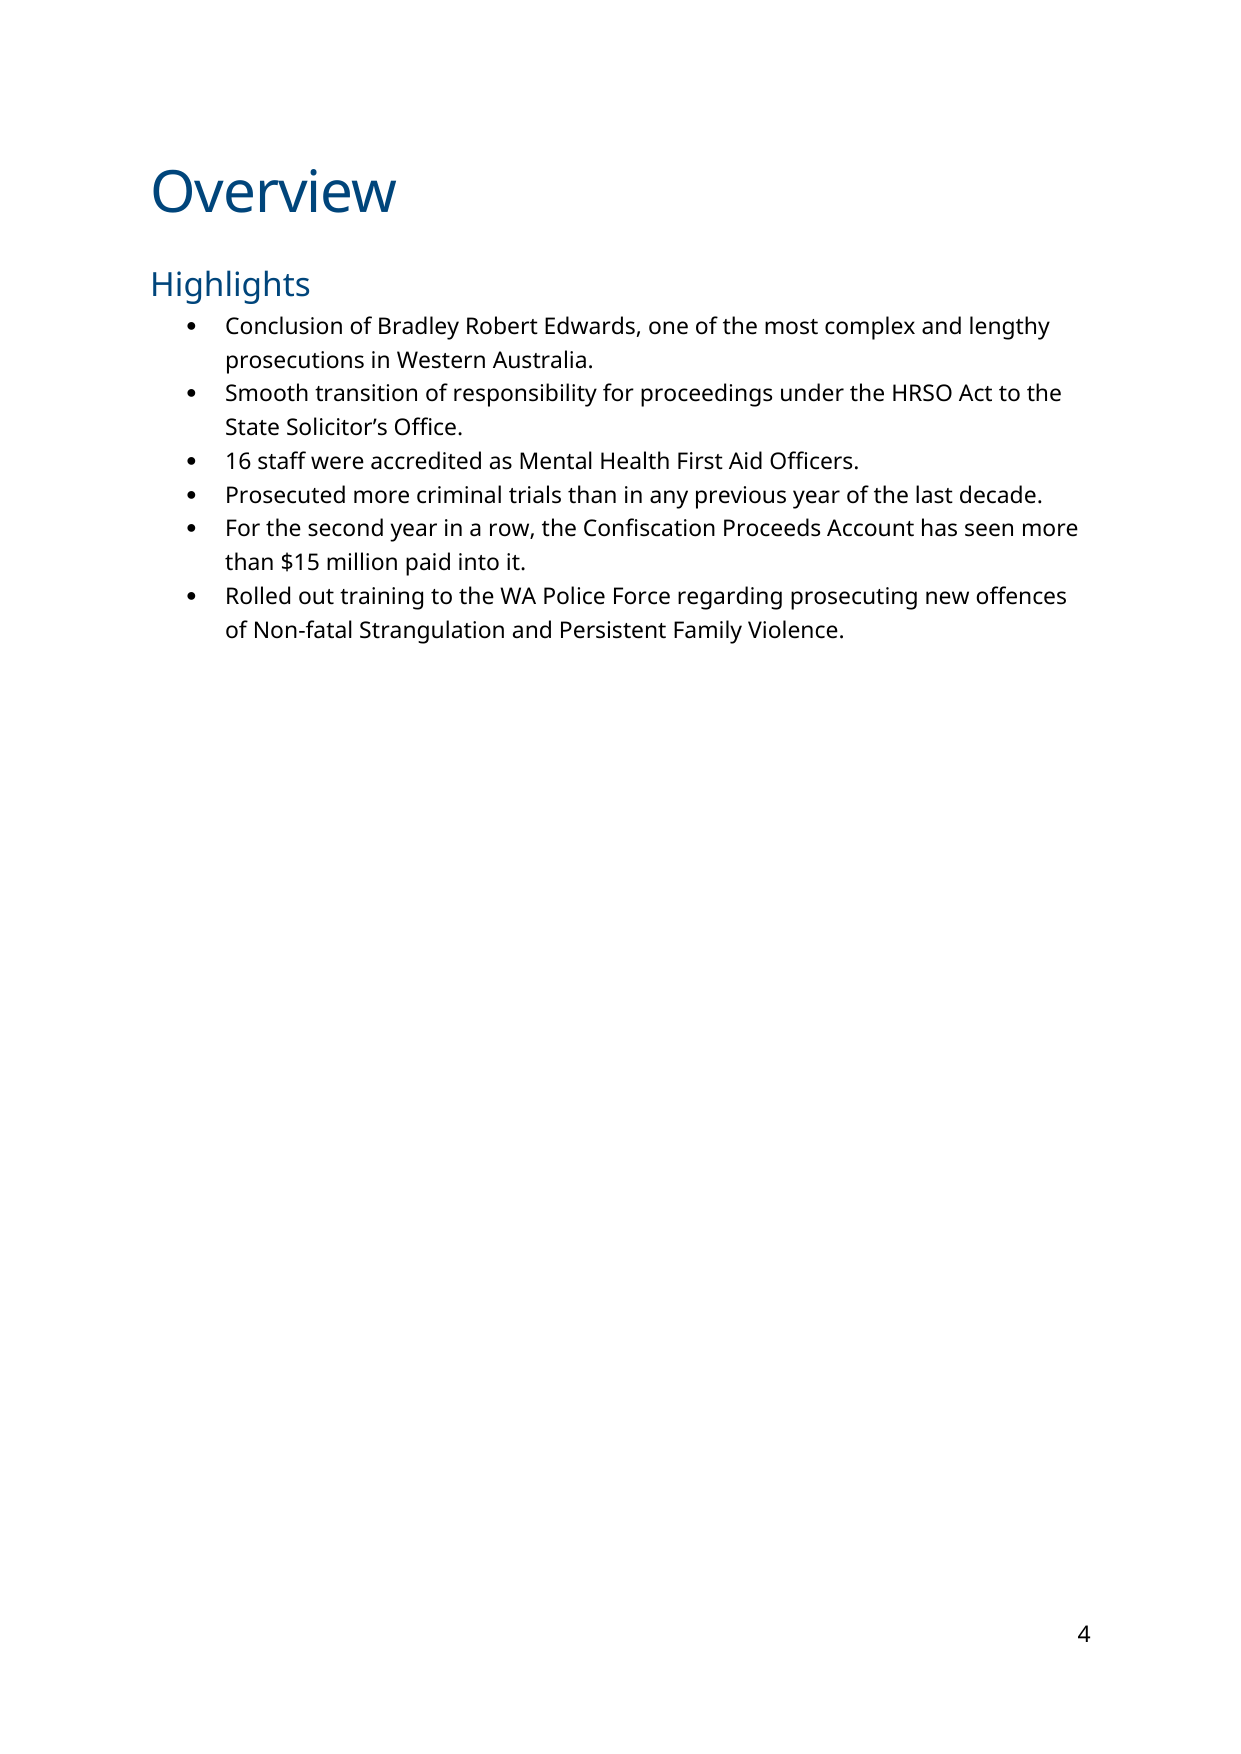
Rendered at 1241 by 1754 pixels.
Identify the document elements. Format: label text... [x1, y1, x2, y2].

list Smooth transition of responsibility for proceedings under the HRSO Act to the State Solicitor’s Office. [187, 377, 1090, 442]
subtitle Overview [150, 150, 1090, 229]
list For the second year in a row, the Confiscation Proceeds Account has seen more than $15 million paid into it. [187, 512, 1090, 577]
list Rolled out training to the WA Police Force regarding prosecuting new offences of Non-fatal Strangulation and Persistent Family Violence. [187, 580, 1090, 645]
list Conclusion of Bradley Robert Edwards, one of the most complex and lengthy prosecutions in Western Australia. [187, 310, 1090, 375]
subtitle Highlights [150, 261, 1090, 306]
list Prosecuted more criminal trials than in any previous year of the last decade. [187, 478, 1090, 510]
list 16 staff were accredited as Mental Health First Aid Officers. [187, 445, 1090, 476]
